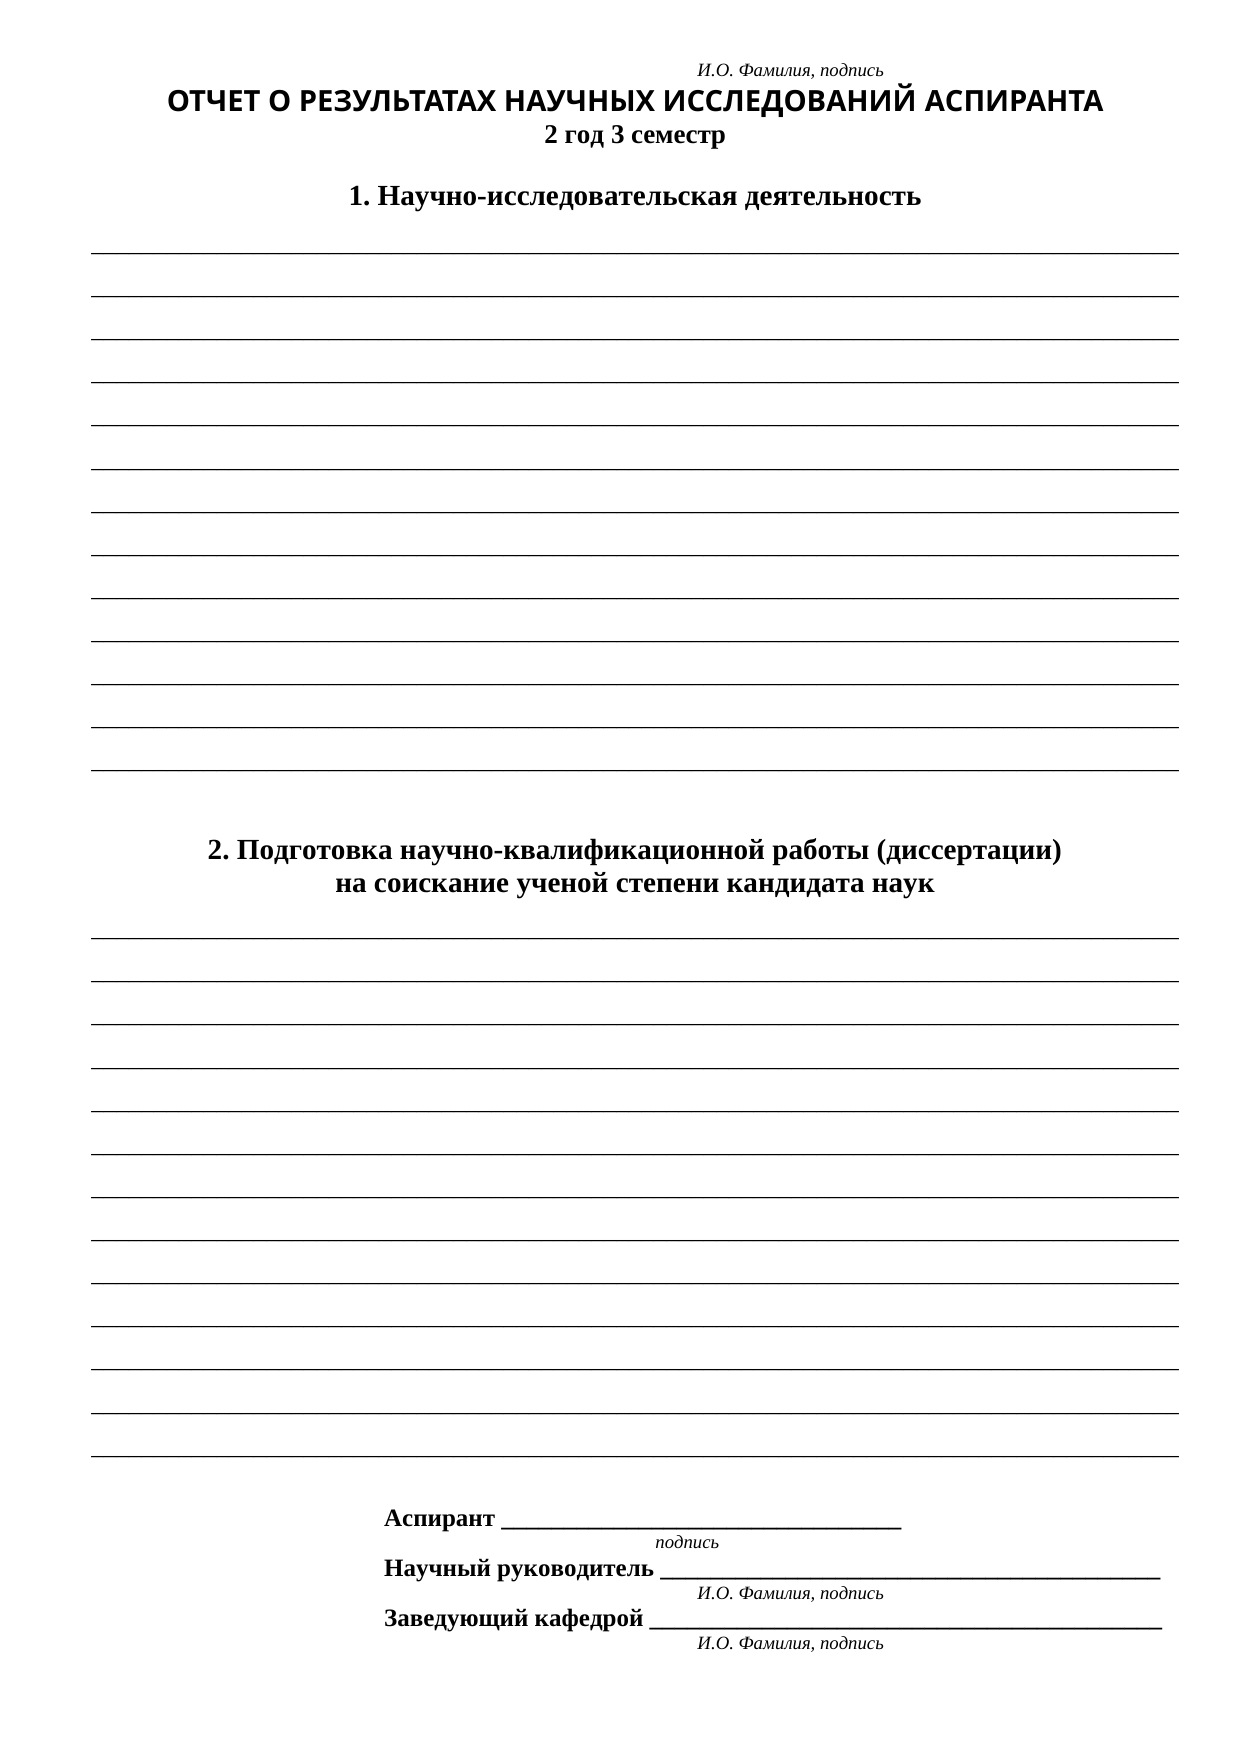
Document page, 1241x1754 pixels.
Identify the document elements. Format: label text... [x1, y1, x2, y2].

text ____________________________________________________________________________________________________________________________________________________________________________________________________________________________________________________________________________________________________________________________________________________________ [89, 573, 1181, 731]
text И.О. Фамилия, подпись [89, 1582, 1181, 1603]
text Научный руководитель ________________________________________ [89, 1553, 1181, 1582]
text _______________________________________________________________________________________ [89, 746, 1181, 774]
text 2. Подготовка научно-квалификационной работы (диссертации) [89, 832, 1181, 865]
text 2 год 3 семестр [89, 120, 1181, 149]
text Заведующий кафедрой _________________________________________ [89, 1603, 1181, 1632]
text подпись [89, 1531, 1181, 1553]
text И.О. Фамилия, подпись [89, 1632, 1181, 1654]
subtitle ОТЧЕТ О РЕЗУЛЬТАТАХ НАУЧНЫХ ИССЛЕДОВАНИЙ АСПИРАНТА [89, 81, 1181, 120]
text 1. Научно-исследовательская деятельность [89, 178, 1181, 211]
text ____________________________________________________________________________________________________________________________________________________________________________________________________________________________________________________________________________________________________________________________________________________________ [89, 1258, 1181, 1416]
text _______________________________________________________________________________________ [89, 1431, 1181, 1459]
text ________________________________________________________________________________________________________________________________________________________________________________________________________________________________________________________________________________________________________________________________________________________________________________________________________________________________________________________________________________________________________________________________________________________________________________________________________________________________________________________________________________________________________________________ [89, 228, 1181, 559]
text Аспирант ________________________________ [89, 1503, 1181, 1531]
text на соискание ученой степени кандидата наук ________________________________________________________________________________________________________________________________________________________________________________________________________________________________________________________________________________________________________________________________________________________________________________________________________________________________________________________________________________________________________________________________________________________________________________________________________________________________________________________________________________________________________________________ [89, 865, 1181, 1244]
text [89, 59, 1181, 81]
